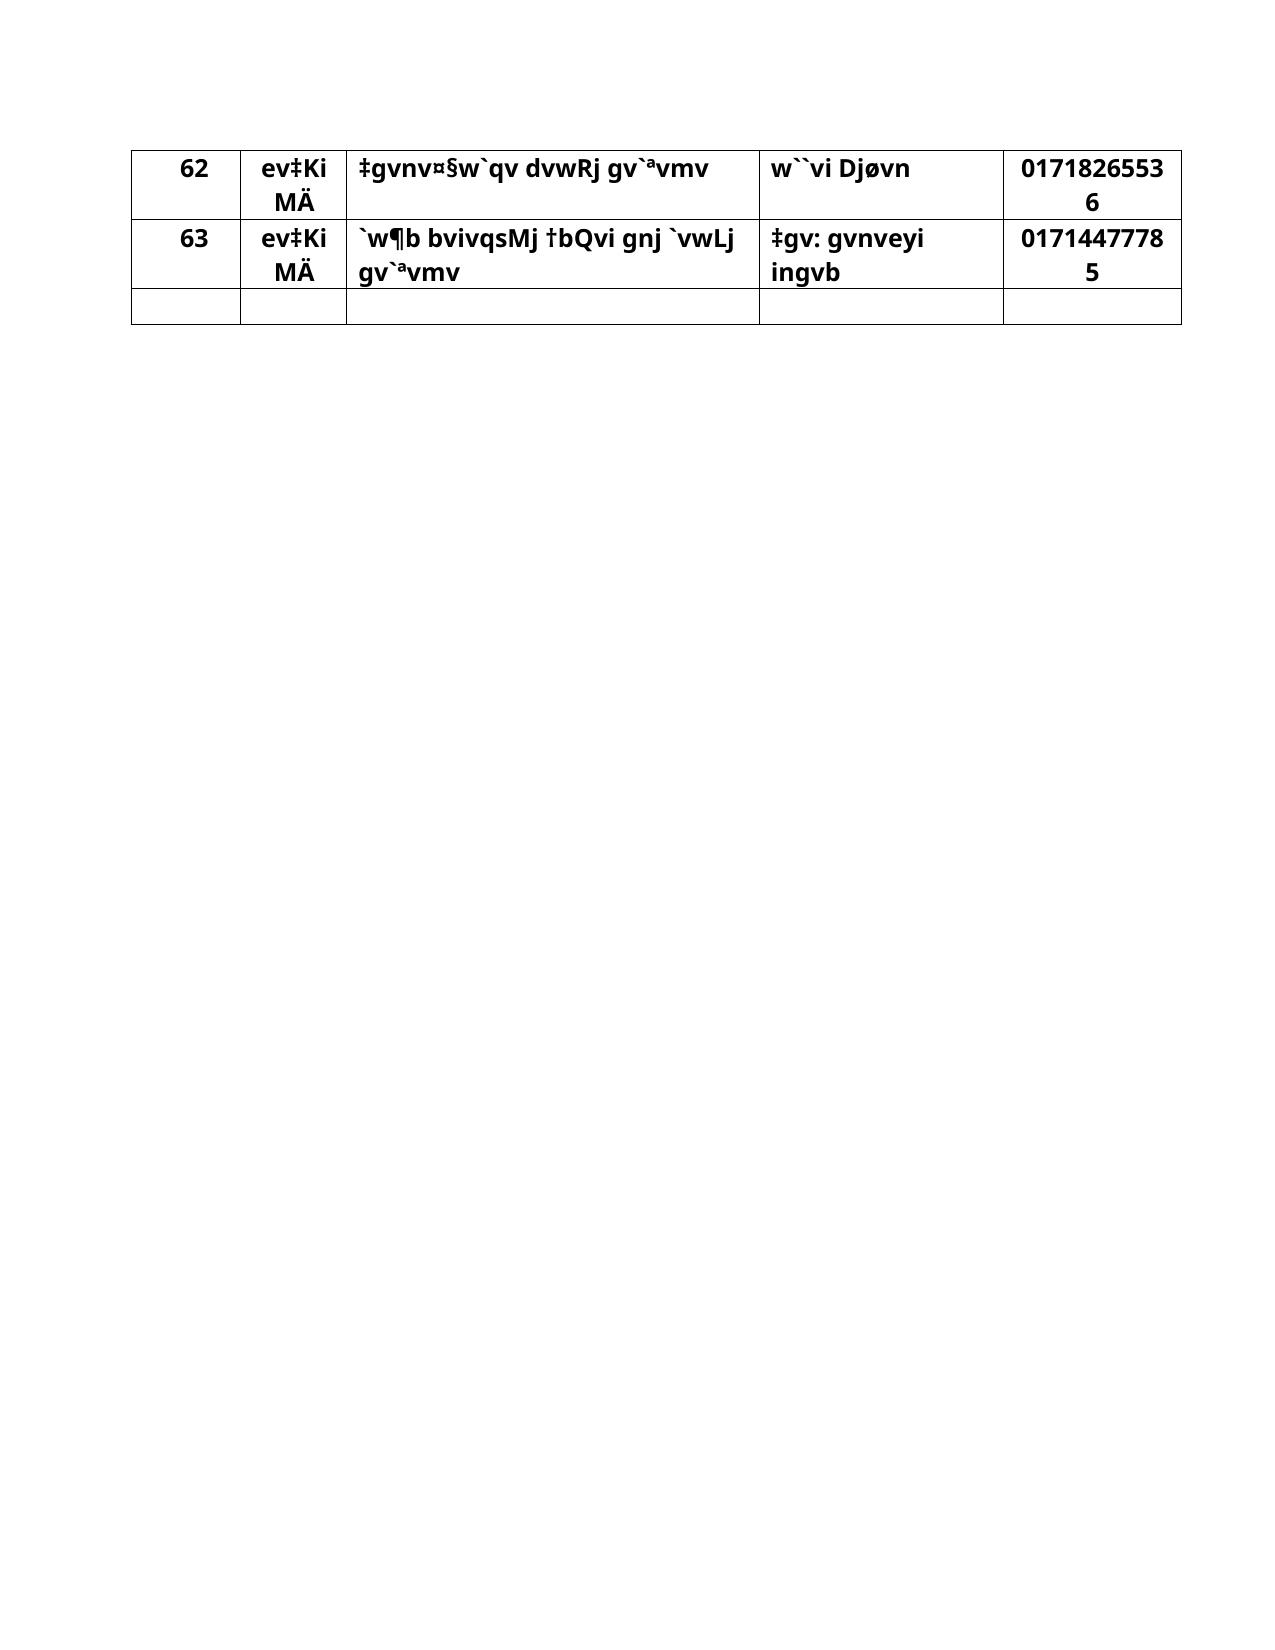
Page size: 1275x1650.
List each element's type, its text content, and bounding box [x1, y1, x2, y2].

table_cell [1004, 289, 1181, 323]
table_cell `w¶b bvivqsMj †bQvi gnj `vwLj gv`ªvmv [347, 220, 759, 288]
table_cell ev‡KiMÄ [241, 151, 346, 219]
table_cell [241, 289, 346, 323]
table_cell ‡gv: gvnveyi ingvb [760, 220, 1003, 288]
table_cell 01718265536 [1004, 151, 1181, 219]
table_cell ‡gvnv¤§w`qv dvwRj gv`ªvmv [347, 151, 759, 219]
table_cell 63 [132, 220, 240, 288]
table_cell 01714477785 [1004, 220, 1181, 288]
table_cell [132, 289, 240, 323]
table_cell [347, 289, 759, 323]
table_cell w``vi Djøvn [760, 151, 1003, 219]
table_cell 62 [132, 151, 240, 219]
table_cell ev‡KiMÄ [241, 220, 346, 288]
table_cell [760, 289, 1003, 323]
